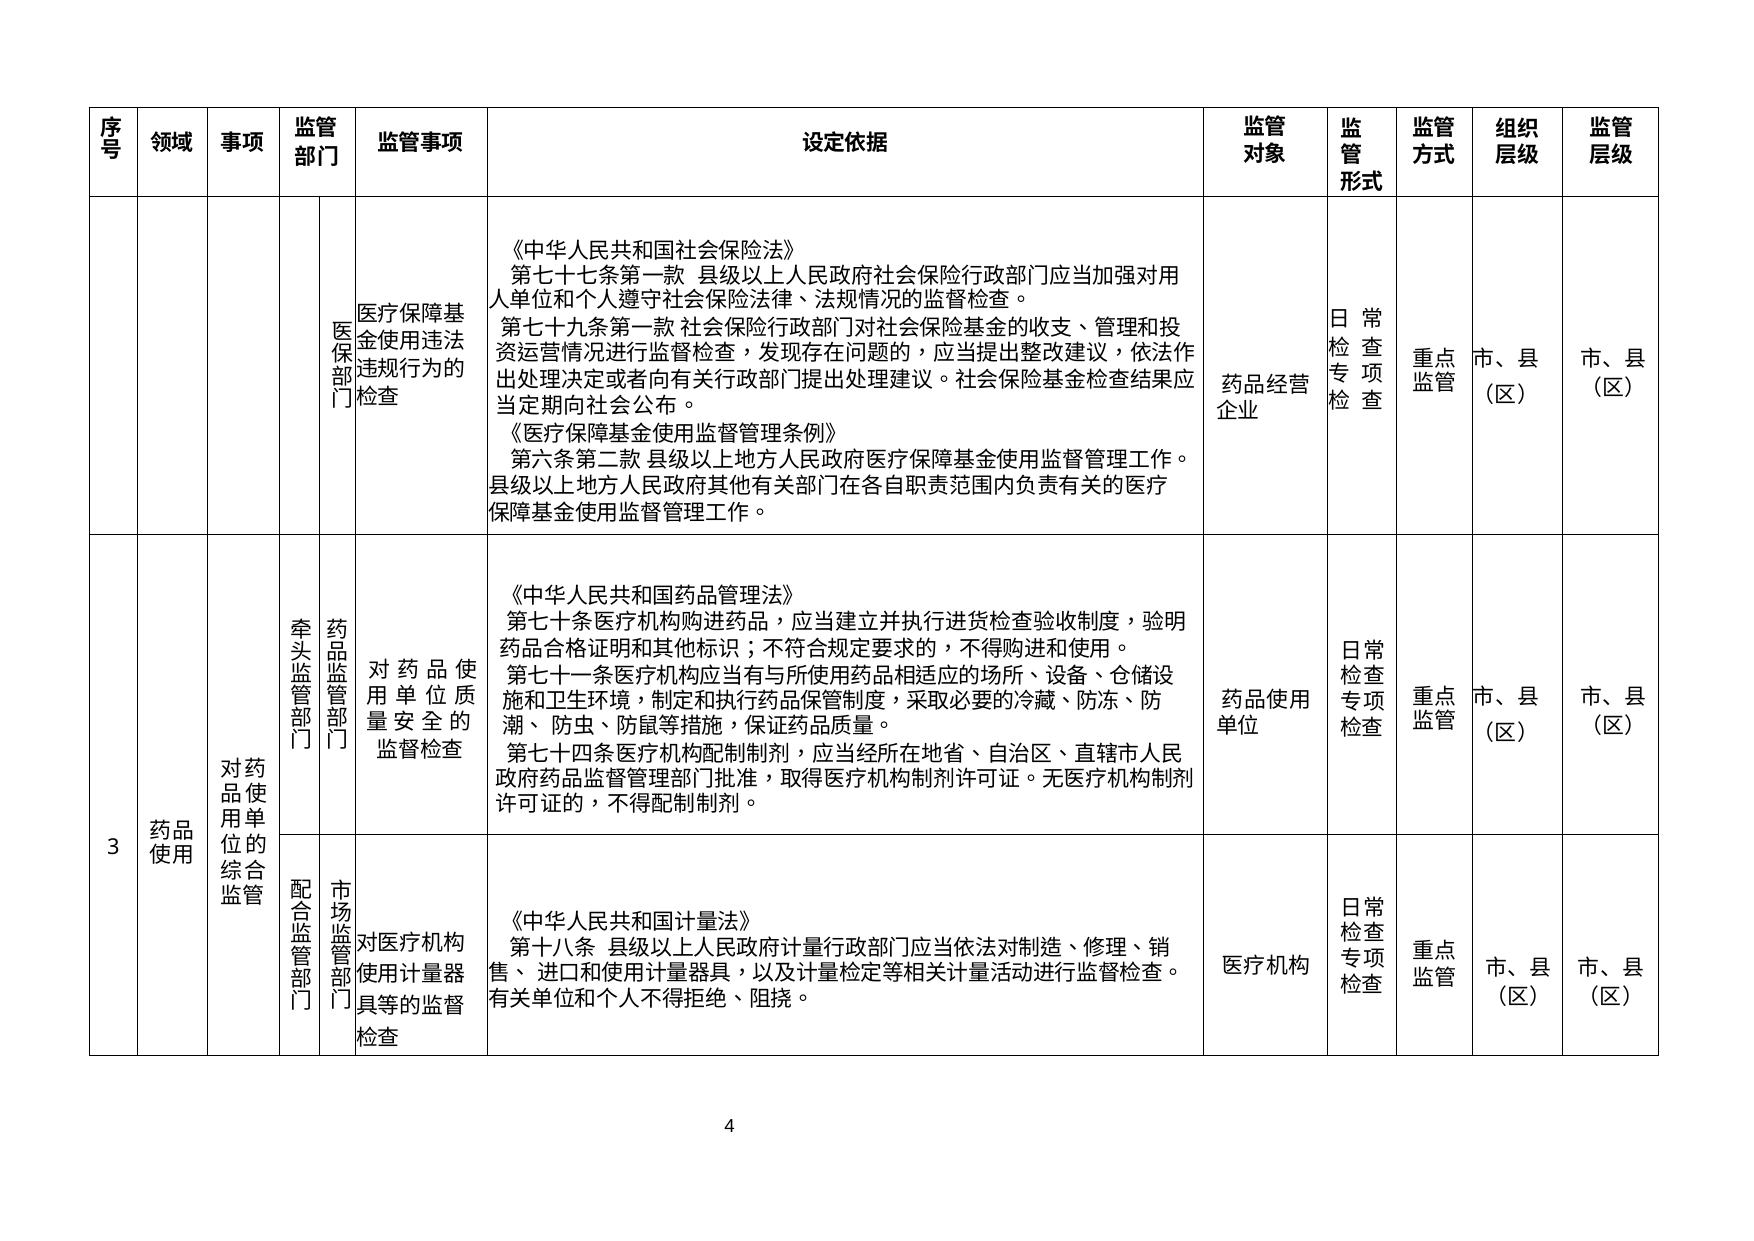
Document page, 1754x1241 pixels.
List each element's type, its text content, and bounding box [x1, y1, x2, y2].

table_cell 医疗机构 [1204, 835, 1327, 1055]
table_header 组织 层级 [1473, 108, 1562, 196]
table_header 序号 [90, 108, 137, 196]
table_header 监管事项 [356, 108, 487, 196]
table_cell 医保部门 [320, 197, 355, 534]
table_cell 市场监管部门 [320, 835, 355, 1055]
table_cell 日常 检查 专项 检查 [1328, 535, 1396, 834]
table_cell 3 [90, 535, 137, 1055]
table_cell 药品 使用 [138, 535, 207, 1055]
table_cell 市、县 （区） [1473, 197, 1562, 534]
table_header 监管 部门 [280, 108, 355, 196]
table_header 领域 [138, 108, 207, 196]
table_cell 药品监管部门 [320, 535, 355, 834]
table_cell 牵头监管部门 [280, 535, 319, 834]
table_header 设定依据 [488, 108, 1203, 196]
table_cell 药品经营 企业 [1204, 197, 1327, 534]
table_cell 对药品使 用 单 位 质 量 安 全 的 监督检查 [356, 535, 487, 834]
table_cell 《中华人民共和国药品管理法》 第七十条医疗机构购进药品，应当建立并执行进货检查验收制度，验明 药品合格证明和其他标识；不符合规定要求的，不得购进和使用。 第七十一条医疗机构应当有与所使用药品相适应的场所、设备、仓储设 施和卫生环境，制定和执行药品保管制度，采取必要的冷藏、防冻、防潮、 防虫、防鼠等措施，保证药品质量。 第七十四条医疗机构配制制剂，应当经所在地省、自治区、直辖市人民 政府药品监督管理部门批准，取得医疗机构制剂许可证。无医疗机构制剂 许可证的，不得配制制剂。 [488, 535, 1203, 834]
table_cell 对药 品使 用单 位的 综合 监管 [208, 535, 279, 1055]
table_cell 《中华人民共和国社会保险法》 第七十七条第一款 县级以上人民政府社会保险行政部门应当加强对用人单位和个人遵守社会保险法律、法规情况的监督检查。 第七十九条第一款 社会保险行政部门对社会保险基金的收支、管理和投 资运营情况进行监督检查，发现存在问题的，应当提出整改建议，依法作 出处理决定或者向有关行政部门提出处理建议。社会保险基金检查结果应 当定期向社会公布。 《医疗保障基金使用监督管理条例》 第六条第二款 县级以上地方人民政府医疗保障基金使用监督管理工作。 县级以上地方人民政府其他有关部门在各自职责范围内负责有关的医疗 保障基金使用监督管理工作。 [488, 197, 1203, 534]
table_cell [90, 197, 137, 534]
table_header 监管 对象 [1204, 108, 1327, 196]
table_cell 市、县（区） [1563, 197, 1658, 534]
table_cell 重点 监管 [1397, 835, 1472, 1055]
table_cell [138, 197, 207, 534]
table_cell 医疗保障基金使用违法违规行为的检查 [356, 197, 487, 534]
table_header 监管 层级 [1563, 108, 1658, 196]
table_cell 对医疗机构使用计量器具等的监督检查 [356, 835, 487, 1055]
table_cell 重点 监管 [1397, 197, 1472, 534]
table_cell 重点 监管 [1397, 535, 1472, 834]
table_cell [280, 197, 319, 534]
table_cell 市、县（区） [1563, 835, 1658, 1055]
table_cell 《中华人民共和国计量法》 第十八条 县级以上人民政府计量行政部门应当依法对制造、修理、销售、 进口和使用计量器具，以及计量检定等相关计量活动进行监督检查。有关单位和个人不得拒绝、阻挠。 [488, 835, 1203, 1055]
table_cell 配合监管部门 [280, 835, 319, 1055]
table_cell 日常 检查 专项 检查 [1328, 835, 1396, 1055]
table_cell [208, 197, 279, 534]
table_cell 市、县 （区） [1473, 535, 1562, 834]
table_header 事项 [208, 108, 279, 196]
table_header 监管 方式 [1397, 108, 1472, 196]
table_header 监管 形式 [1328, 108, 1396, 196]
table_cell 市、县（区） [1563, 535, 1658, 834]
table_cell 药品使用 单位 [1204, 535, 1327, 834]
table_cell 市、县（区） [1473, 835, 1562, 1055]
table_cell 日常检查专项 检查 [1328, 197, 1396, 534]
